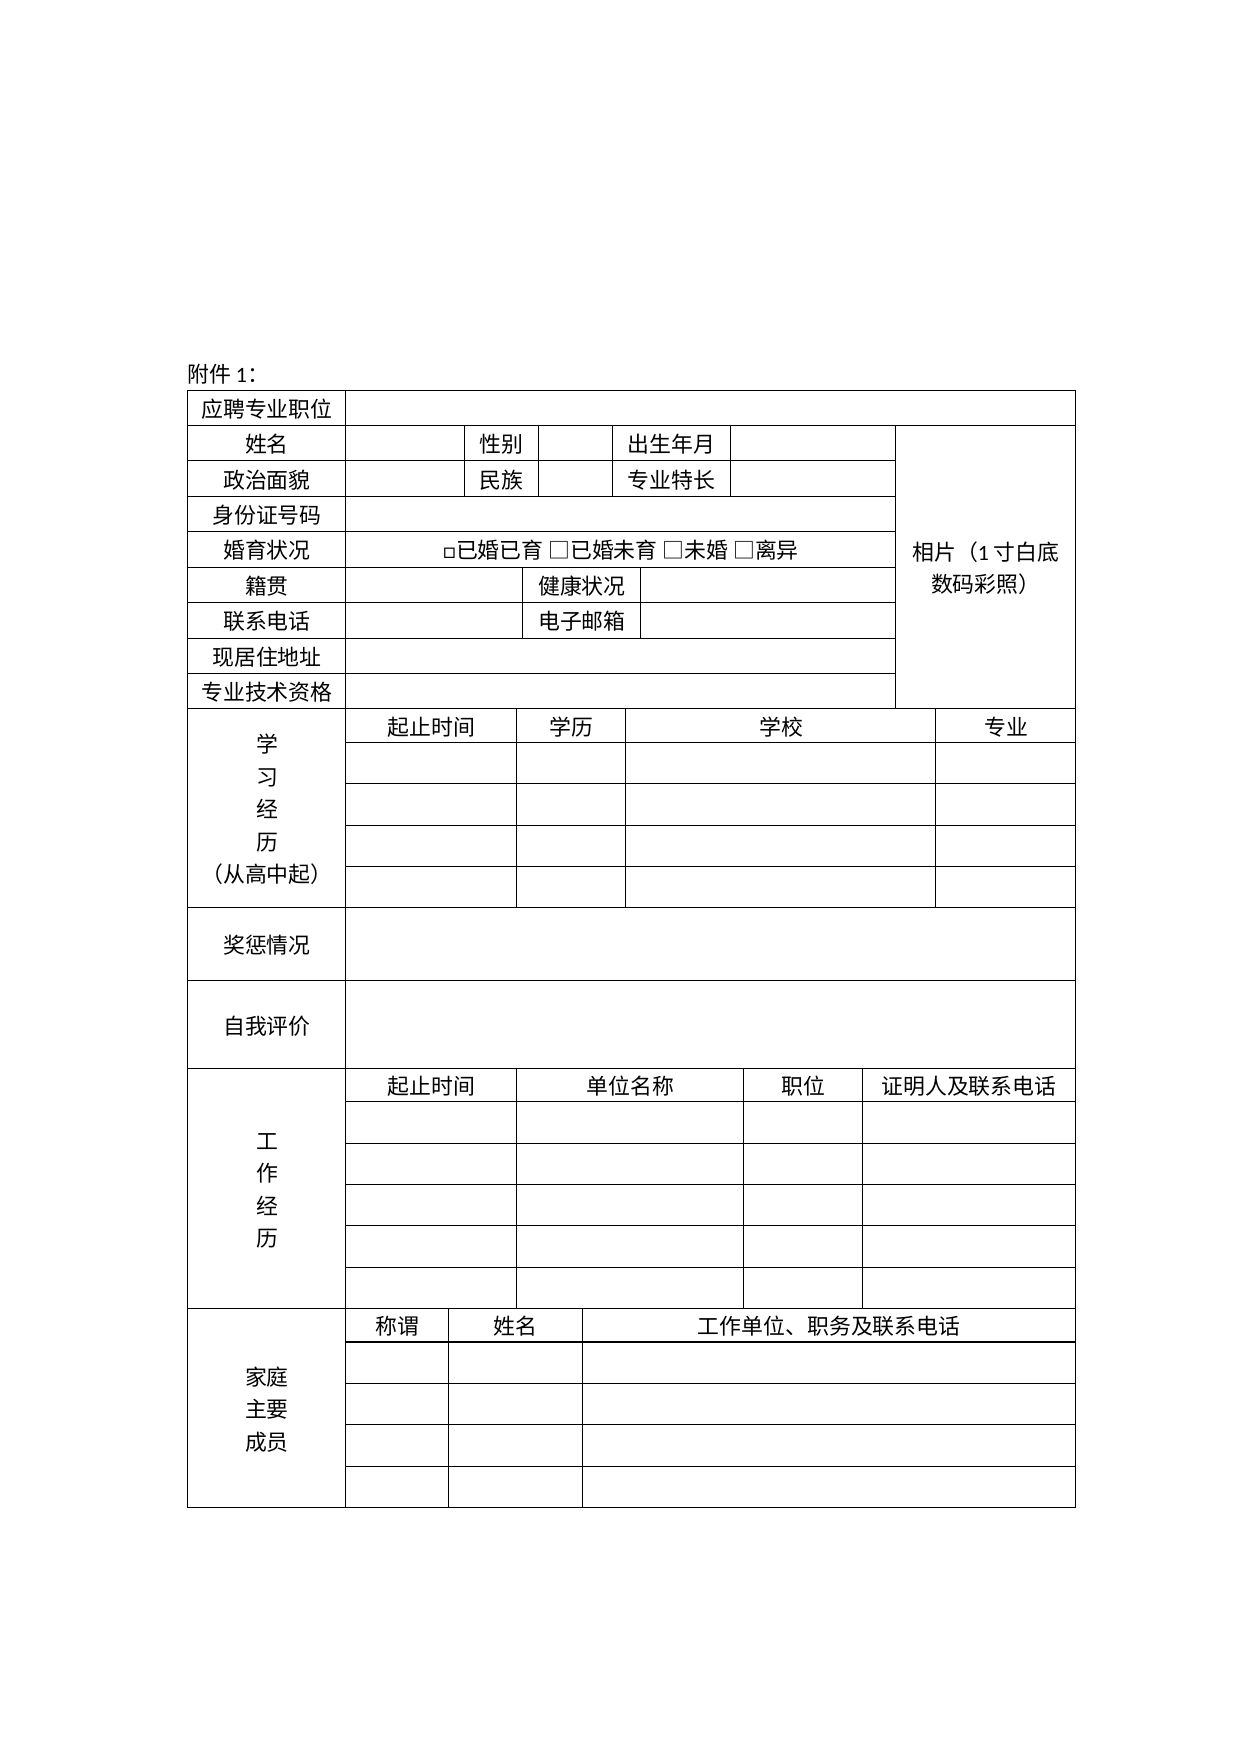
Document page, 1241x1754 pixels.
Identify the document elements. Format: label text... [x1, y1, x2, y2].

table_cell [626, 826, 935, 866]
table_cell [744, 1144, 862, 1184]
table_cell 专业技术资格 [188, 674, 345, 708]
table_cell 证明人及联系电话 [863, 1069, 1075, 1101]
table_cell [517, 1144, 743, 1184]
table_cell [641, 568, 895, 602]
table_cell [583, 1467, 1075, 1507]
table_cell [863, 1185, 1075, 1225]
table_cell [936, 784, 1075, 824]
table_cell [346, 1268, 516, 1308]
table_cell 起止时间 [346, 709, 516, 742]
table_cell [583, 1343, 1075, 1383]
table_cell [346, 826, 516, 866]
table_cell □已婚已育 □已婚未育 □未婚 □离异 [346, 532, 895, 567]
table_cell 联系电话 [188, 603, 345, 637]
table_cell 学历 [517, 709, 625, 742]
table_cell 相片（1寸白底数码彩照） [896, 426, 1075, 708]
table_cell [517, 1185, 743, 1225]
table_cell [744, 1268, 862, 1308]
table_cell [517, 1226, 743, 1267]
table_cell [346, 426, 464, 460]
table_cell 籍贯 [188, 568, 345, 602]
table_cell [346, 1343, 448, 1383]
table_cell [346, 461, 464, 496]
table_cell [346, 497, 895, 531]
table_cell 民族 [465, 461, 538, 496]
table_cell [346, 981, 1075, 1068]
table_cell [641, 603, 895, 637]
table_cell [346, 568, 522, 602]
table_cell [346, 1384, 448, 1424]
table_cell [449, 1343, 582, 1383]
table_cell 自我评价 [188, 981, 345, 1068]
table_cell [346, 1185, 516, 1225]
table_cell 政治面貌 [188, 461, 345, 496]
table_cell 婚育状况 [188, 532, 345, 567]
table_cell [936, 826, 1075, 866]
table_cell [346, 1226, 516, 1267]
table_cell [346, 1102, 516, 1142]
table_cell 奖惩情况 [188, 908, 345, 980]
table_cell [539, 461, 612, 496]
table_cell [539, 426, 612, 460]
table_cell [517, 826, 625, 866]
table_cell 身份证号码 [188, 497, 345, 531]
table_cell [346, 743, 516, 783]
table_cell [936, 867, 1075, 907]
table_cell 出生年月 [613, 426, 730, 460]
table_cell 性别 [465, 426, 538, 460]
table_header [346, 391, 1075, 425]
table_cell [517, 743, 625, 783]
table_cell [346, 1425, 448, 1466]
table_cell 职位 [744, 1069, 862, 1101]
table_cell 健康状况 [523, 568, 640, 602]
table_cell 单位名称 [517, 1069, 743, 1101]
table_cell [863, 1102, 1075, 1142]
table_cell 学 习 经 历 （从高中起） [188, 709, 345, 907]
table_cell [863, 1226, 1075, 1267]
table_cell [731, 461, 895, 496]
table_cell [517, 1102, 743, 1142]
table_cell [626, 743, 935, 783]
table_cell [626, 867, 935, 907]
table_cell 电子邮箱 [523, 603, 640, 637]
table_cell [346, 867, 516, 907]
table_cell [346, 603, 522, 637]
table_cell [449, 1384, 582, 1424]
table_cell [449, 1425, 582, 1466]
text 附件1： [187, 357, 1053, 389]
table_cell [744, 1226, 862, 1267]
table_cell 工 作 经 历 [188, 1069, 345, 1308]
table_cell 起止时间 [346, 1069, 516, 1101]
table_cell [517, 1268, 743, 1308]
table_cell 工作单位、职务及联系电话 [583, 1309, 1075, 1341]
table_cell [744, 1185, 862, 1225]
table_cell [346, 674, 895, 708]
table_cell [517, 867, 625, 907]
table_cell [626, 784, 935, 824]
table_cell [863, 1268, 1075, 1308]
table_cell [936, 743, 1075, 783]
table_cell [346, 784, 516, 824]
table_cell [583, 1425, 1075, 1466]
table_cell 姓名 [188, 426, 345, 460]
table_cell [583, 1384, 1075, 1424]
table_cell 称谓 [346, 1309, 448, 1341]
table_cell 学校 [626, 709, 935, 742]
table_cell [346, 908, 1075, 980]
table_cell 现居住地址 [188, 639, 345, 673]
table_cell [346, 1144, 516, 1184]
table_cell 姓名 [449, 1309, 582, 1341]
table_cell 家庭 主要 成员 [188, 1309, 345, 1507]
table_cell [863, 1144, 1075, 1184]
table_cell [449, 1467, 582, 1507]
table_cell 专业 [936, 709, 1075, 742]
table_cell [346, 1467, 448, 1507]
table_cell 专业特长 [613, 461, 730, 496]
table_cell [744, 1102, 862, 1142]
table_cell [517, 784, 625, 824]
table_header 应聘专业职位 [188, 391, 345, 425]
table_cell [346, 639, 895, 673]
table_cell [731, 426, 895, 460]
